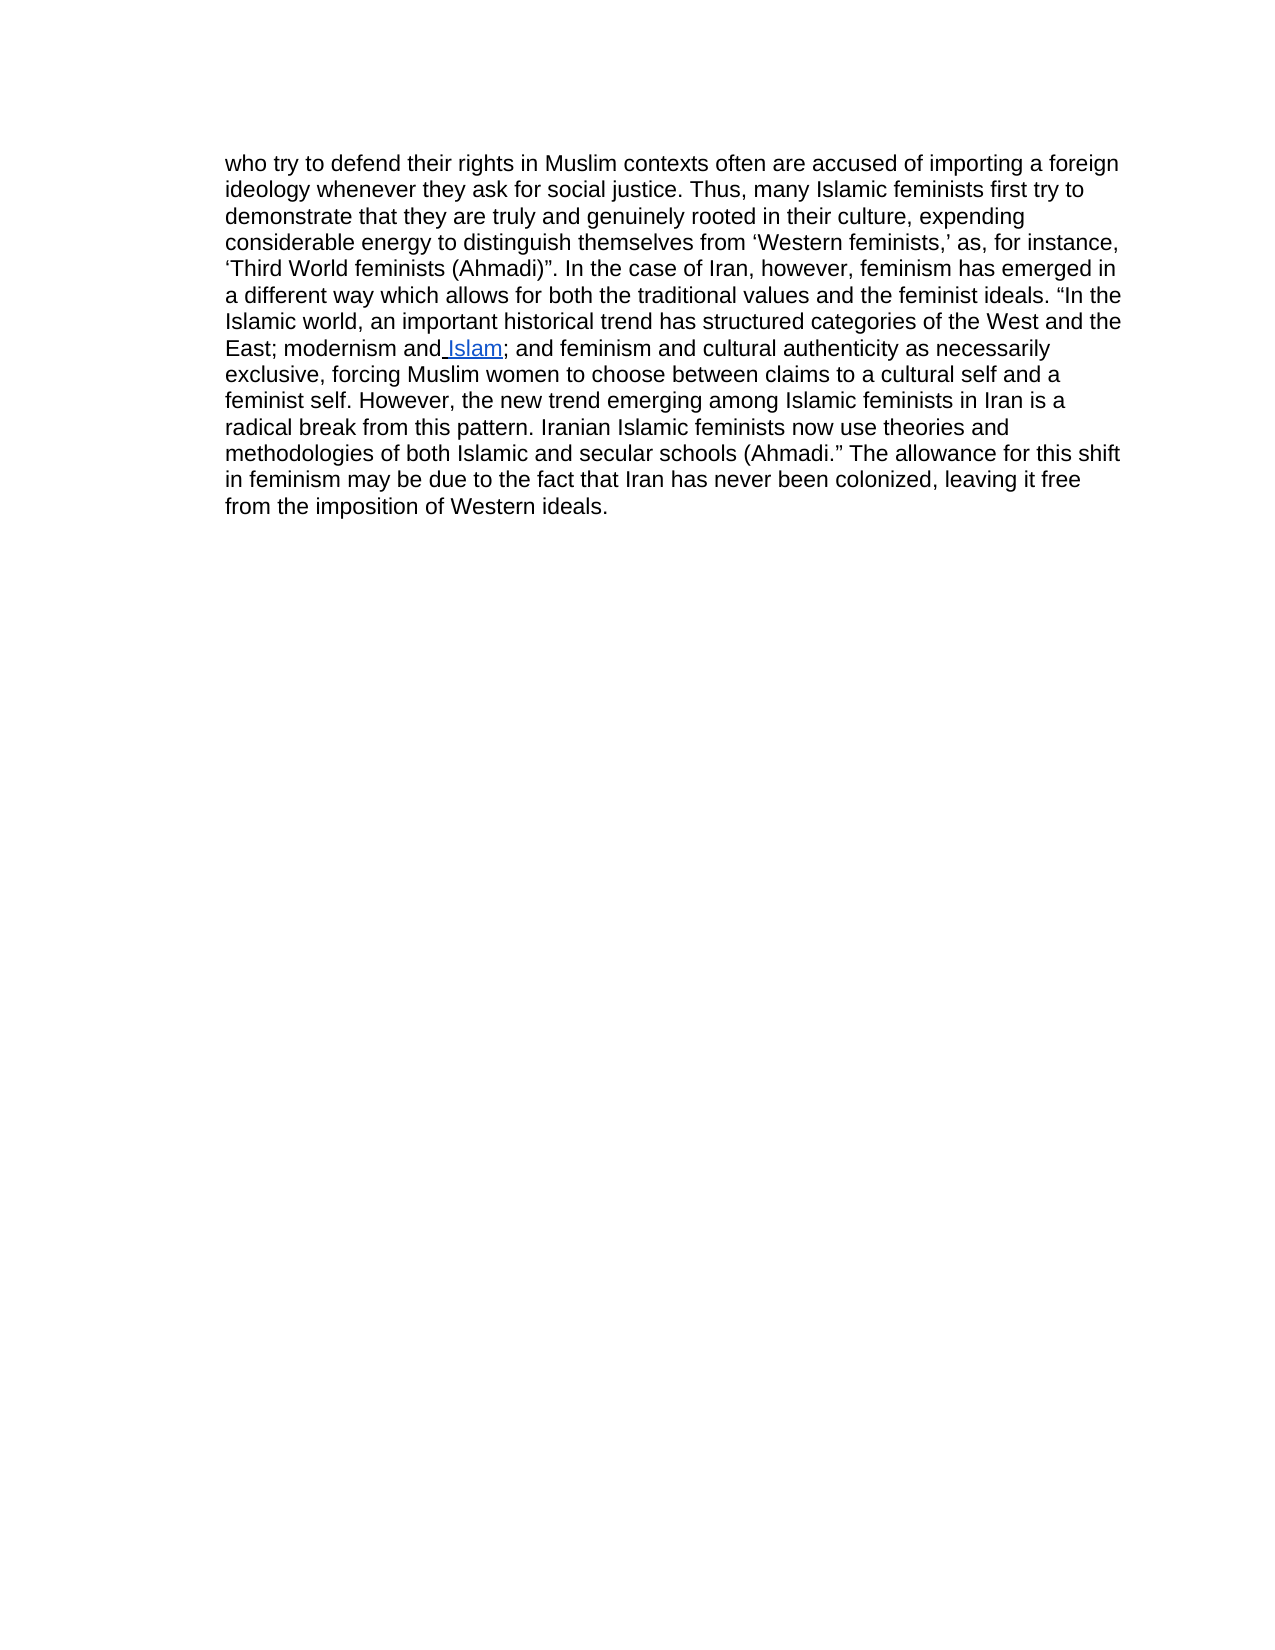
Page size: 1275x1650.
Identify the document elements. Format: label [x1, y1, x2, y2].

text [225, 150, 1125, 519]
